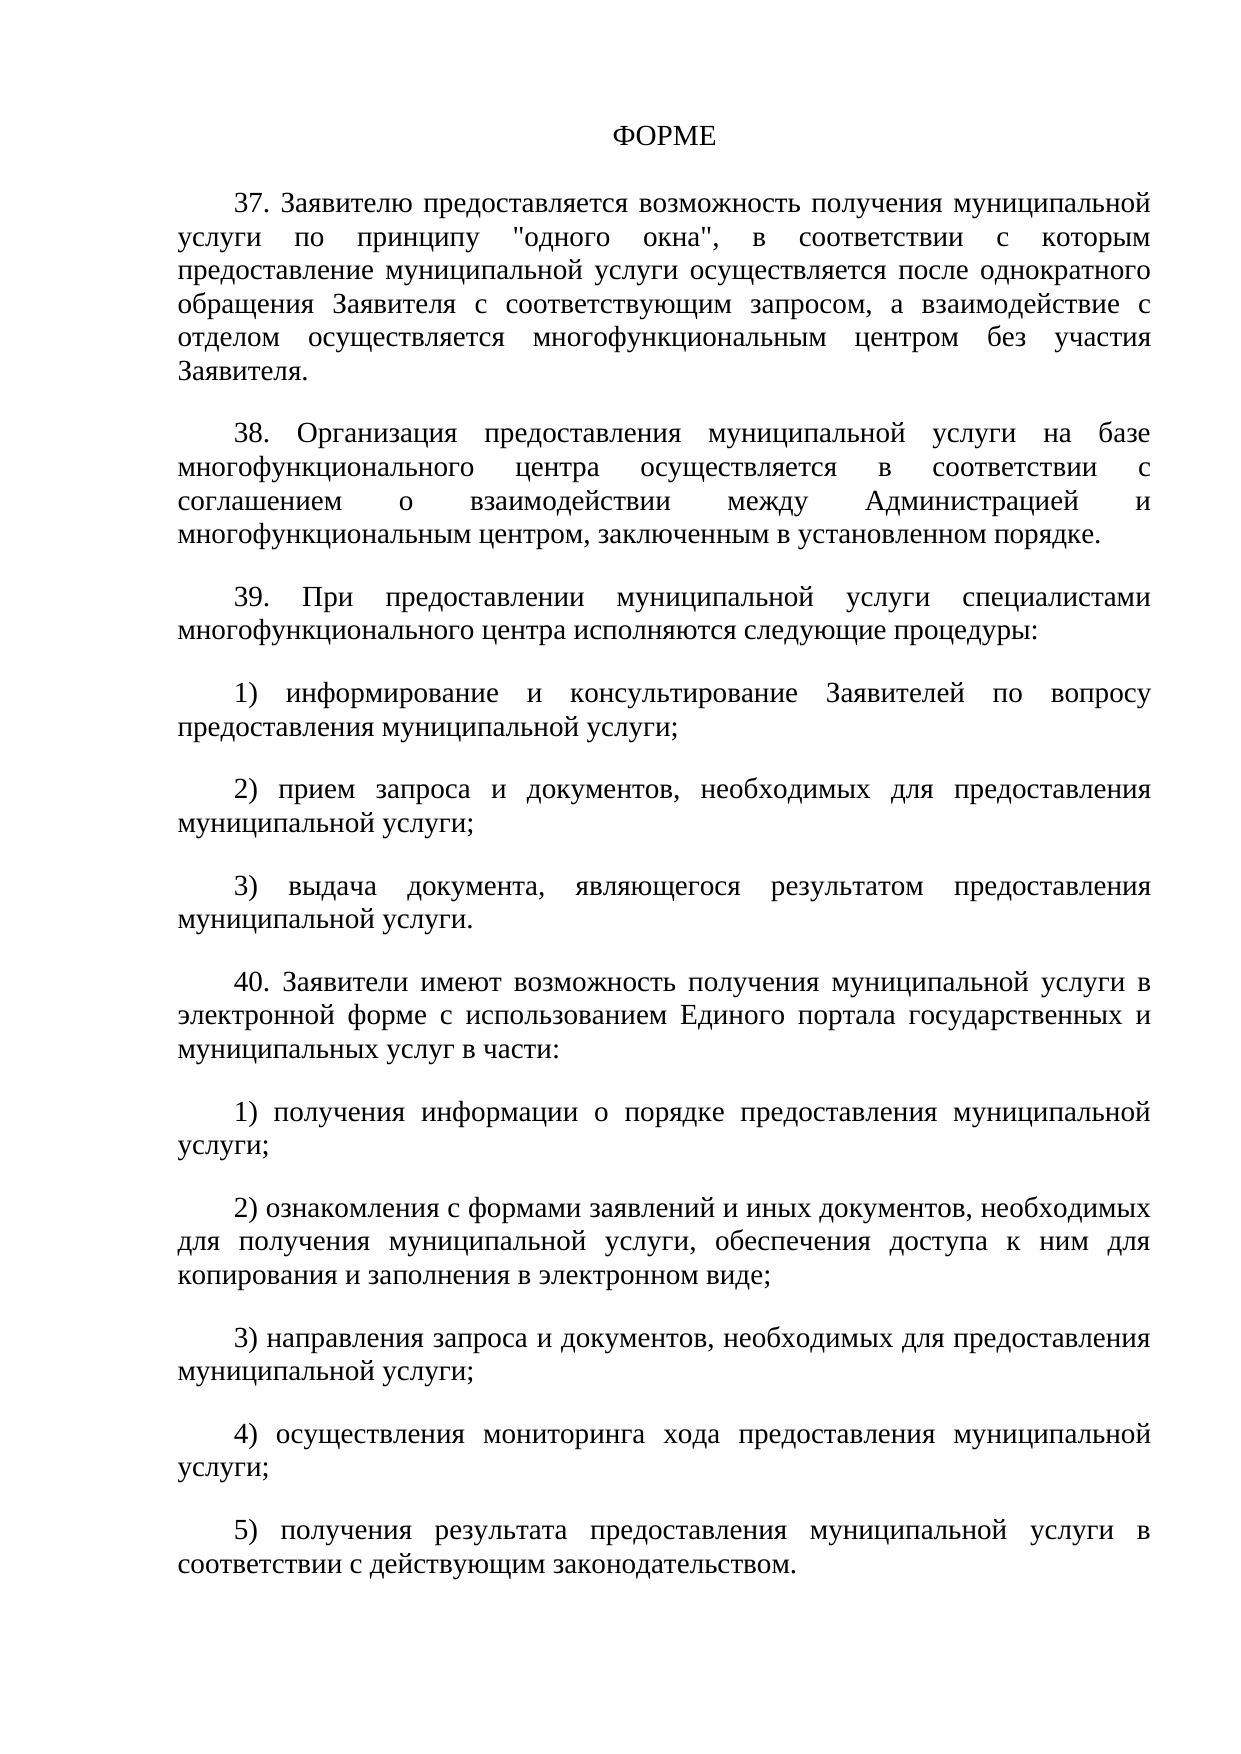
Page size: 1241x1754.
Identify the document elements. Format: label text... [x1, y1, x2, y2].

text 4) осуществления мониторинга хода предоставления муниципальной услуги; [177, 1416, 1152, 1483]
text 37. Заявителю предоставляется возможность получения муниципальной услуги по принципу "одного окна", в соответствии с которым предоставление муниципальной услуги осуществляется после однократного обращения Заявителя с соответствующим запросом, а взаимодействие с отделом осуществляется многофункциональным центром без участия Заявителя. [177, 185, 1152, 386]
text 39. При предоставлении муниципальной услуги специалистами многофункционального центра исполняются следующие процедуры: [177, 579, 1152, 646]
text 2) ознакомления с формами заявлений и иных документов, необходимых для получения муниципальной услуги, обеспечения доступа к ним для копирования и заполнения в электронном виде; [177, 1190, 1152, 1291]
text 1) получения информации о порядке предоставления муниципальной услуги; [177, 1094, 1152, 1161]
text 2) прием запроса и документов, необходимых для предоставления муниципальной услуги; [177, 771, 1152, 838]
text 1) информирование и консультирование Заявителей по вопросу предоставления муниципальной услуги; [177, 675, 1152, 742]
text 3) направления запроса и документов, необходимых для предоставления муниципальной услуги; [177, 1320, 1152, 1387]
text 5) получения результата предоставления муниципальной услуги в соответствии с действующим законодательством. [177, 1512, 1152, 1579]
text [177, 118, 1152, 152]
text 40. Заявители имеют возможность получения муниципальной услуги в электронной форме с использованием Единого портала государственных и муниципальных услуг в части: [177, 964, 1152, 1064]
text 38. Организация предоставления муниципальной услуги на базе многофункционального центра осуществляется в соответствии с соглашением о взаимодействии между Администрацией и многофункциональным центром, заключенным в установленном порядке. [177, 416, 1152, 550]
text 3) выдача документа, являющегося результатом предоставления муниципальной услуги. [177, 868, 1152, 935]
